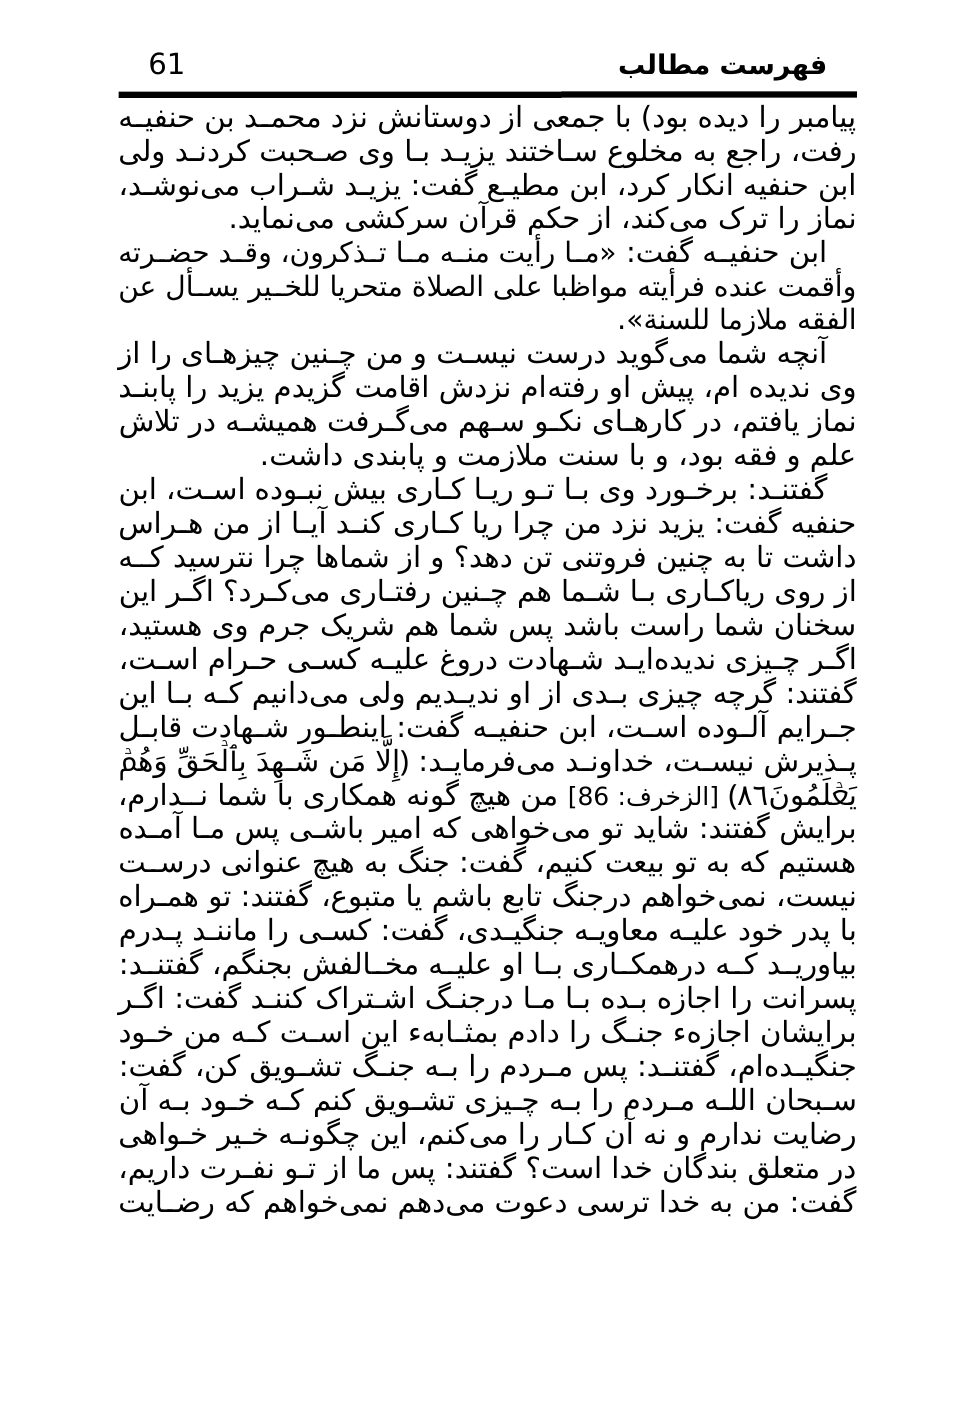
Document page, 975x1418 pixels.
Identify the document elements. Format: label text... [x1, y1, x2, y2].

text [118, 472, 857, 1219]
text ابن حنفیه گفت: «ما رأيت منه ما تذكرون، وقد حضرته وأقمت عنده فرأيته مواظبا على الصلاة متحريا للخير يسأل عن الفقه ملازما للسنة». [118, 236, 857, 336]
text آنچه شما می‌گوید درست نیست و من چنین چیزهای را از وی ندیده ام، پیش او رفته‌ام نزدش اقامت گزیدم یزید را پابند نماز یافتم، در کارهای نکو سهم می‌گرفت همیشه در تلاش علم و فقه بود، و با سنت ملازمت و پابندی داشت. [118, 336, 857, 472]
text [118, 100, 857, 236]
